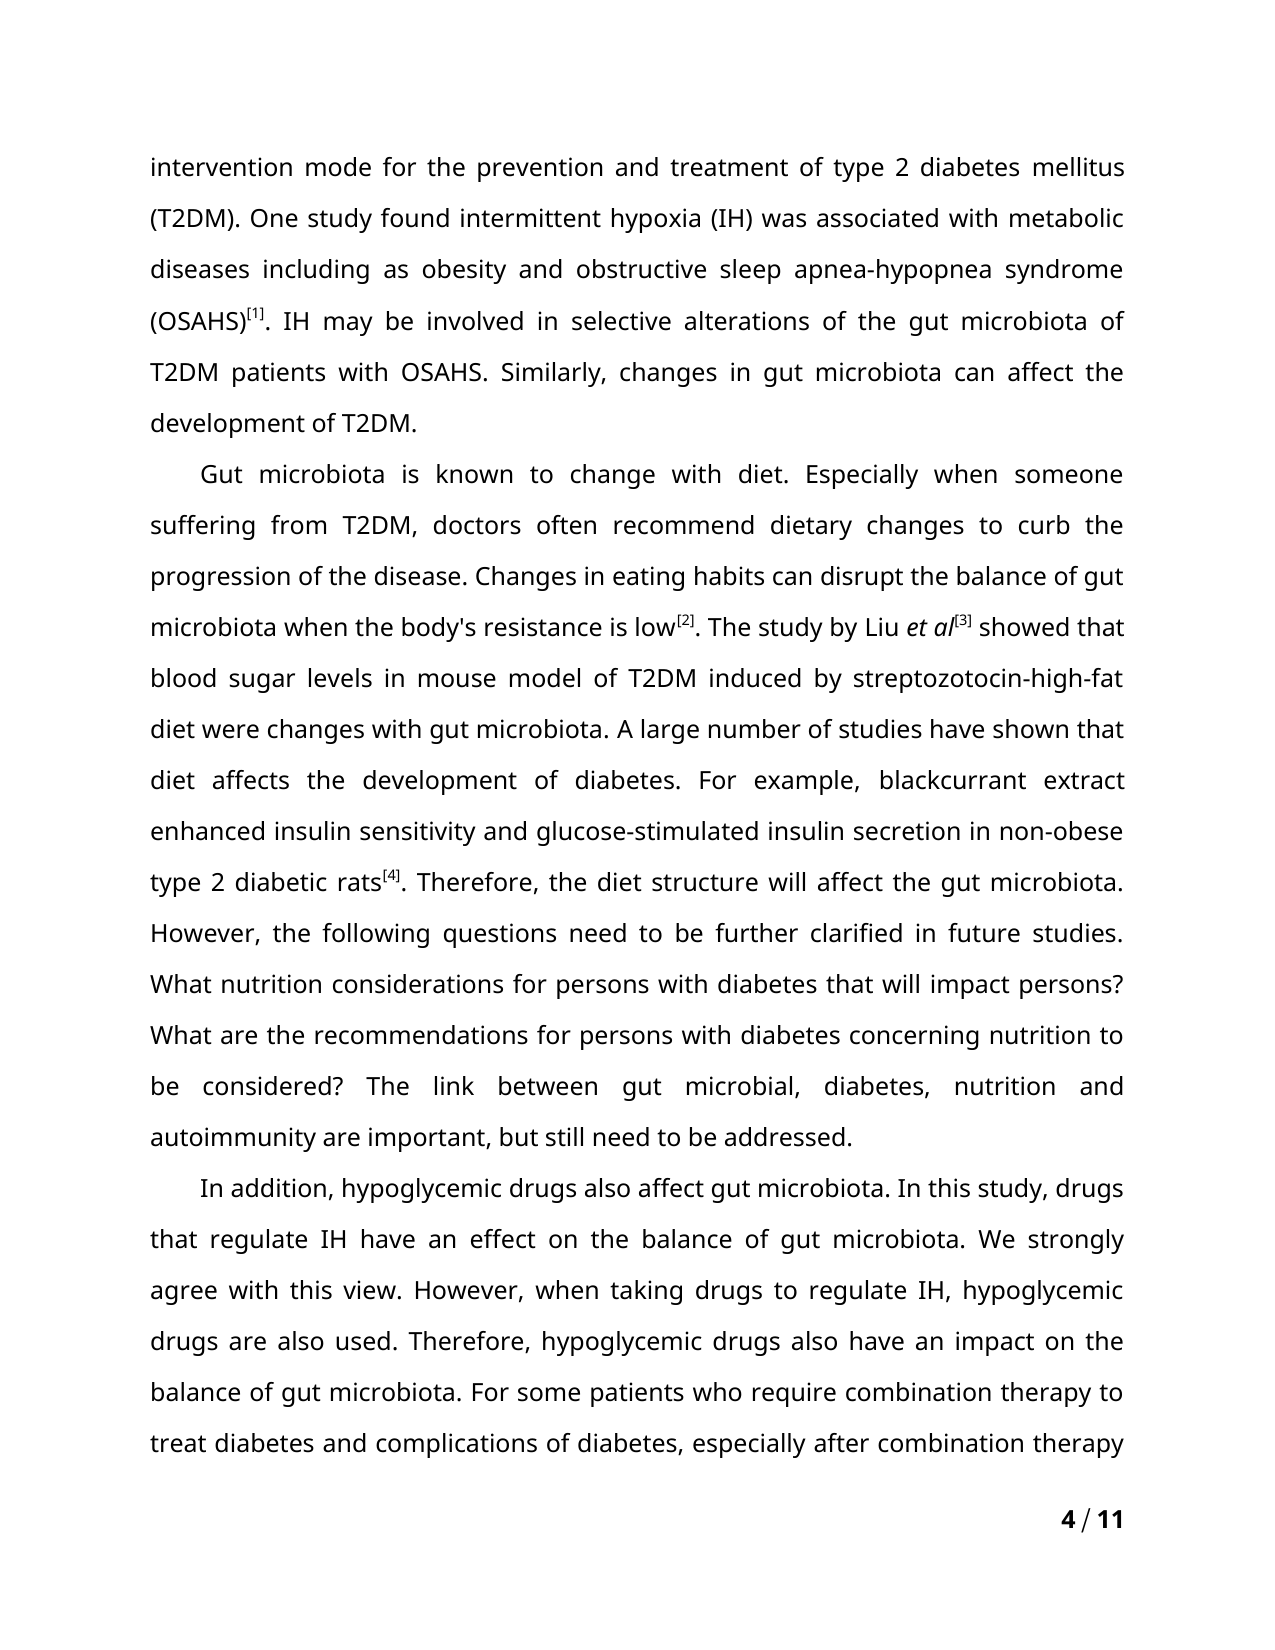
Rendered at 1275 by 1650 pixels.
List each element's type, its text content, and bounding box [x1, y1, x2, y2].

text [150, 150, 1125, 439]
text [150, 1171, 1125, 1460]
text Gut microbiota is known to change with diet. Especially when someone suffering from T2DM, doctors often recommend dietary changes to curb the progression of the disease. Changes in eating habits can disrupt the balance of gut microbiota when the body's resistance is low[2]. The study by Liu et al[3] showed that blood sugar levels in mouse model of T2DM induced by streptozotocin-high-fat diet were changes with gut microbiota. A large number of studies have shown that diet affects the development of diabetes. For example, blackcurrant extract enhanced insulin sensitivity and glucose-stimulated insulin secretion in non-obese type 2 diabetic rats[4]. Therefore, the diet structure will affect the gut microbiota. However, the following questions need to be further clarified in future studies. What nutrition considerations for persons with diabetes that will impact persons? What are the recommendations for persons with diabetes concerning nutrition to be considered? The link between gut microbial, diabetes, nutrition and autoimmunity are important, but still need to be addressed. [150, 456, 1125, 1154]
